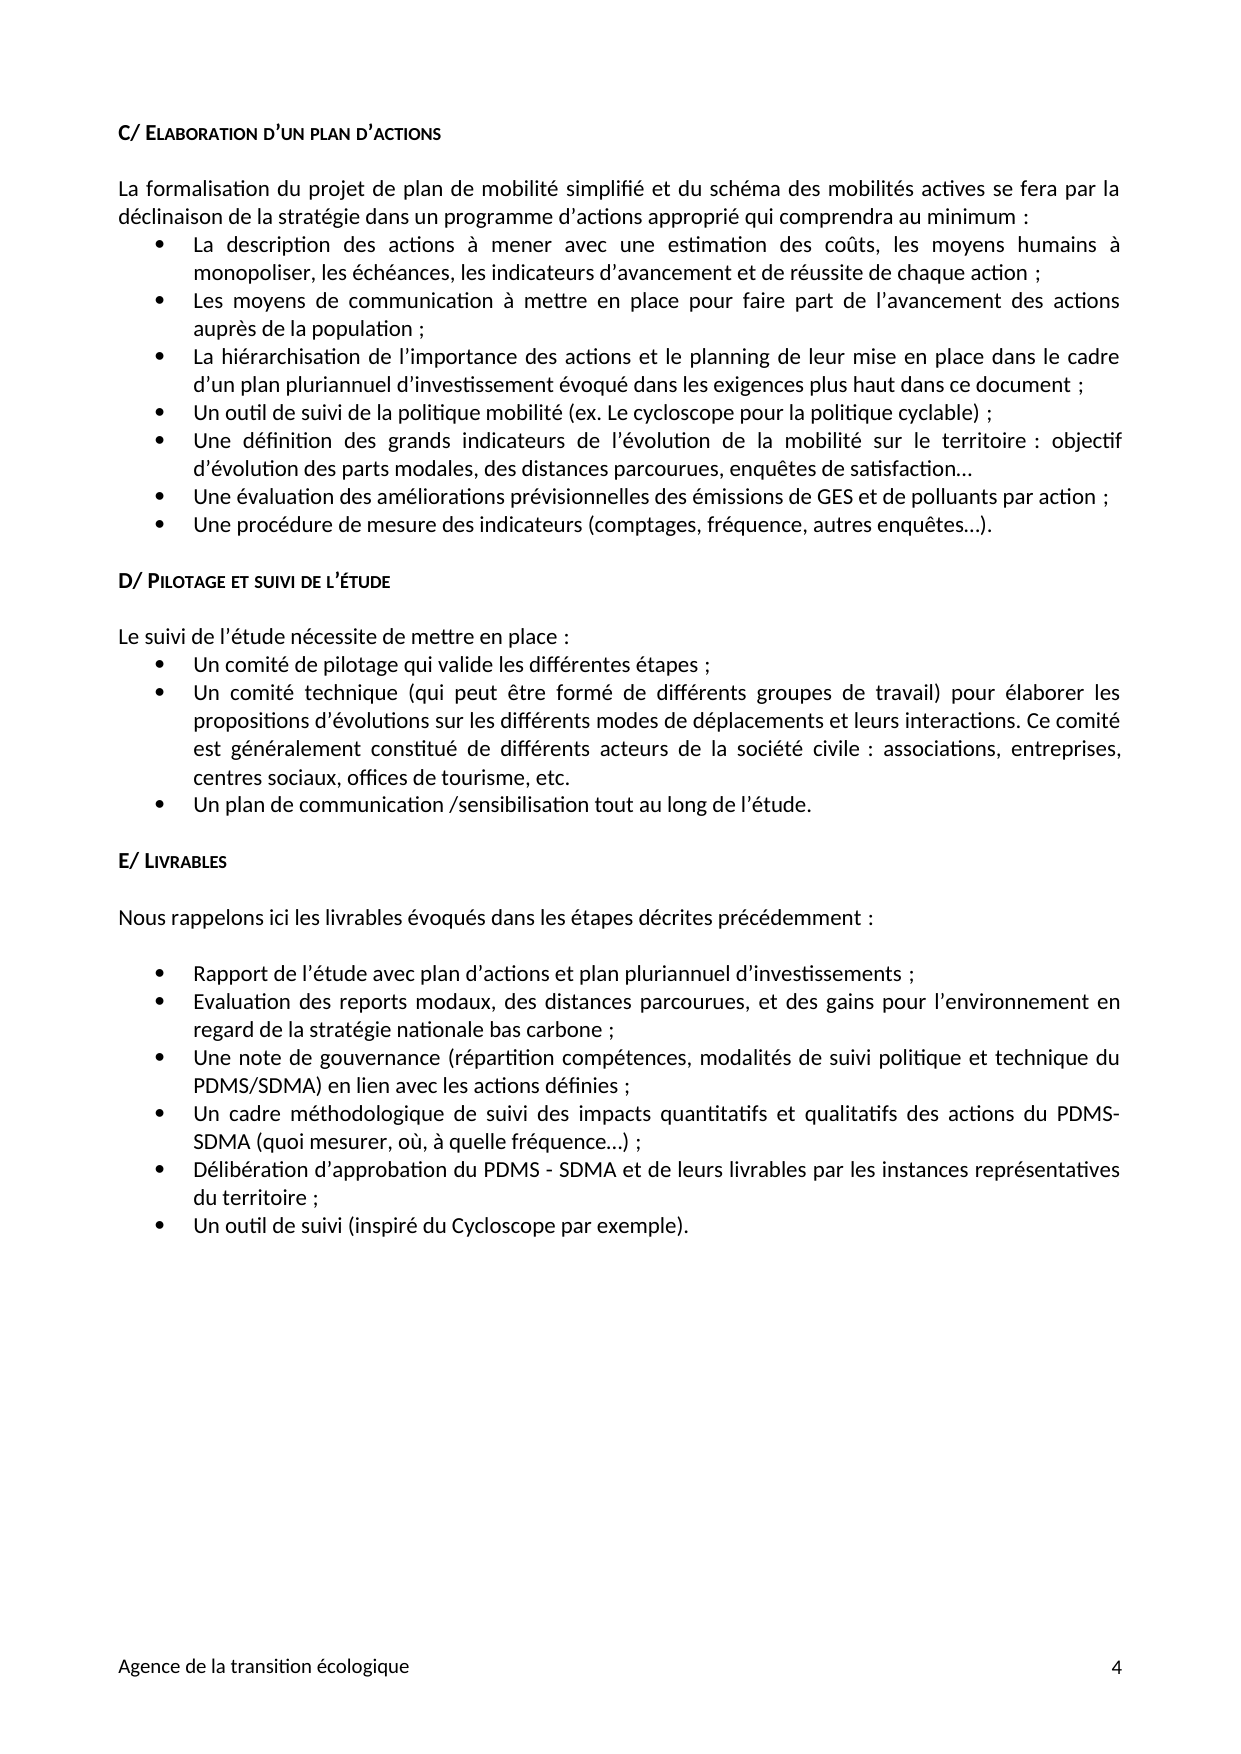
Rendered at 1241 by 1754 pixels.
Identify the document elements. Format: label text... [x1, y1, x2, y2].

list Une note de gouvernance (répartition compétences, modalités de suivi politique et technique du PDMS/SDMA) en lien avec les actions définies ; [156, 1043, 1122, 1099]
text Nous rappelons ici les livrables évoqués dans les étapes décrites précédemment : [118, 903, 1122, 931]
list Délibération d’approbation du PDMS - SDMA et de leurs livrables par les instances représentatives du territoire ; [156, 1155, 1122, 1211]
list La hiérarchisation de l’importance des actions et le planning de leur mise en place dans le cadre d’un plan pluriannuel d’investissement évoqué dans les exigences plus haut dans ce document ; [156, 342, 1122, 398]
list Evaluation des reports modaux, des distances parcourues, et des gains pour l’environnement en regard de la stratégie nationale bas carbone ; [156, 987, 1122, 1043]
list Un plan de communication /sensibilisation tout au long de l’étude. [156, 791, 1122, 819]
text D/ Pilotage et suivi de l’étude [118, 566, 1122, 594]
list Une procédure de mesure des indicateurs (comptages, fréquence, autres enquêtes…). [156, 510, 1122, 538]
text C/ Elaboration d’un plan d’actions [118, 118, 1122, 146]
text E/ Livrables [118, 847, 1122, 875]
text La formalisation du projet de plan de mobilité simplifié et du schéma des mobilités actives se fera par la déclinaison de la stratégie dans un programme d’actions approprié qui comprendra au minimum : [118, 174, 1122, 230]
list Une définition des grands indicateurs de l’évolution de la mobilité sur le territoire : objectif d’évolution des parts modales, des distances parcourues, enquêtes de satisfaction… [156, 426, 1122, 482]
list La description des actions à mener avec une estimation des coûts, les moyens humains à monopoliser, les échéances, les indicateurs d’avancement et de réussite de chaque action ; [156, 230, 1122, 286]
list Un comité technique (qui peut être formé de différents groupes de travail) pour élaborer les propositions d’évolutions sur les différents modes de déplacements et leurs interactions. Ce comité est généralement constitué de différents acteurs de la société civile : associations, entreprises, centres sociaux, offices de tourisme, etc. [156, 678, 1122, 791]
list Une évaluation des améliorations prévisionnelles des émissions de GES et de polluants par action ; [156, 482, 1122, 510]
list Rapport de l’étude avec plan d’actions et plan pluriannuel d’investissements ; [156, 959, 1122, 987]
list Un comité de pilotage qui valide les différentes étapes ; [156, 651, 1122, 678]
text Le suivi de l’étude nécessite de mettre en place : [118, 622, 1122, 651]
list Un cadre méthodologique de suivi des impacts quantitatifs et qualitatifs des actions du PDMS-SDMA (quoi mesurer, où, à quelle fréquence…) ; [156, 1099, 1122, 1155]
list Les moyens de communication à mettre en place pour faire part de l’avancement des actions auprès de la population ; [156, 286, 1122, 342]
list Un outil de suivi (inspiré du Cycloscope par exemple). [156, 1211, 1122, 1239]
list Un outil de suivi de la politique mobilité (ex. Le cycloscope pour la politique cyclable) ; [156, 398, 1122, 426]
